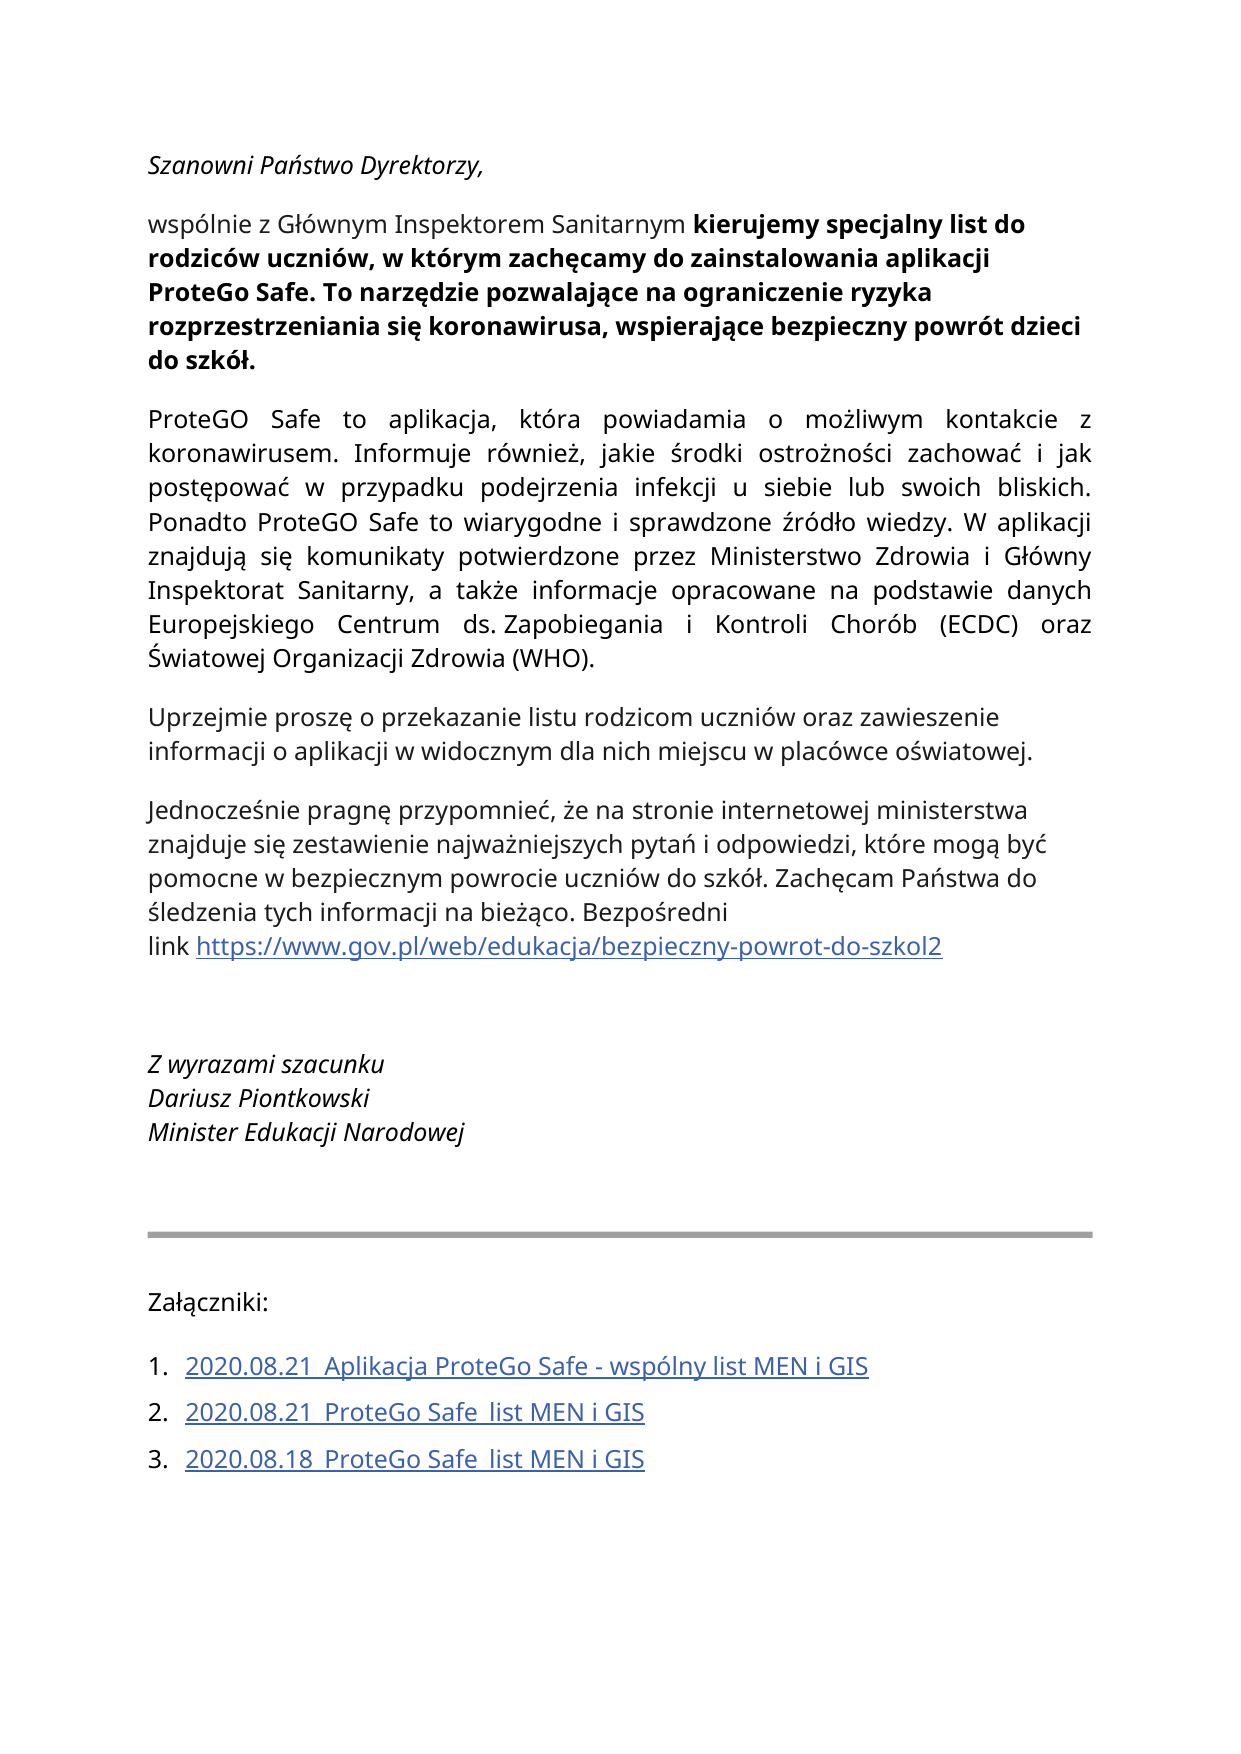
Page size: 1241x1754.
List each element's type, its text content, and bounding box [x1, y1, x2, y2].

text Jednocześnie pragnę przypomnieć, że na stronie internetowej ministerstwa znajduje się zestawienie najważniejszych pytań i odpowiedzi, które mogą być pomocne w bezpiecznym powrocie uczniów do szkół. Zachęcam Państwa do śledzenia tych informacji na bieżąco. Bezpośredni link https://www.gov.pl/web/edukacja/bezpieczny-powrot-do-szkol2 [148, 793, 1093, 963]
text wspólnie z Głównym Inspektorem Sanitarnym kierujemy specjalny list do rodziców uczniów, w którym zachęcamy do zainstalowania aplikacji ProteGo Safe. To narzędzie pozwalające na ograniczenie ryzyka rozprzestrzeniania się koronawirusa, wspierające bezpieczny powrót dzieci do szkół. [148, 207, 1093, 377]
text Załączniki: [148, 1285, 1093, 1319]
text ProteGO Safe to aplikacja, która powiadamia o możliwym kontakcie z koronawirusem. Informuje również, jakie środki ostrożności zachować i jak postępować w przypadku podejrzenia infekcji u siebie lub swoich bliskich. Ponadto ProteGO Safe to wiarygodne i sprawdzone źródło wiedzy. W aplikacji znajdują się komunikaty potwierdzone przez Ministerstwo Zdrowia i Główny Inspektorat Sanitarny, a także informacje opracowane na podstawie danych Europejskiego Centrum ds. Zapobiegania i Kontroli Chorób (ECDC) oraz Światowej Organizacji Zdrowia (WHO). [148, 402, 1093, 674]
text Szanowni Państwo Dyrektorzy, [148, 148, 1093, 182]
list 2020.08.18_ProteGo Safe_list MEN i GIS [148, 1441, 1093, 1475]
text Uprzejmie proszę o przekazanie listu rodzicom uczniów oraz zawieszenie informacji o aplikacji w widocznym dla nich miejscu w placówce oświatowej. [148, 699, 1093, 768]
list 2020.08.21_Aplikacja ProteGo Safe - wspólny list MEN i GIS [148, 1348, 1093, 1382]
text Z wyrazami szacunku Dariusz Piontkowski Minister Edukacji Narodowej [148, 1047, 1093, 1149]
list 2020.08.21_ProteGo Safe_list MEN i GIS [148, 1395, 1093, 1429]
